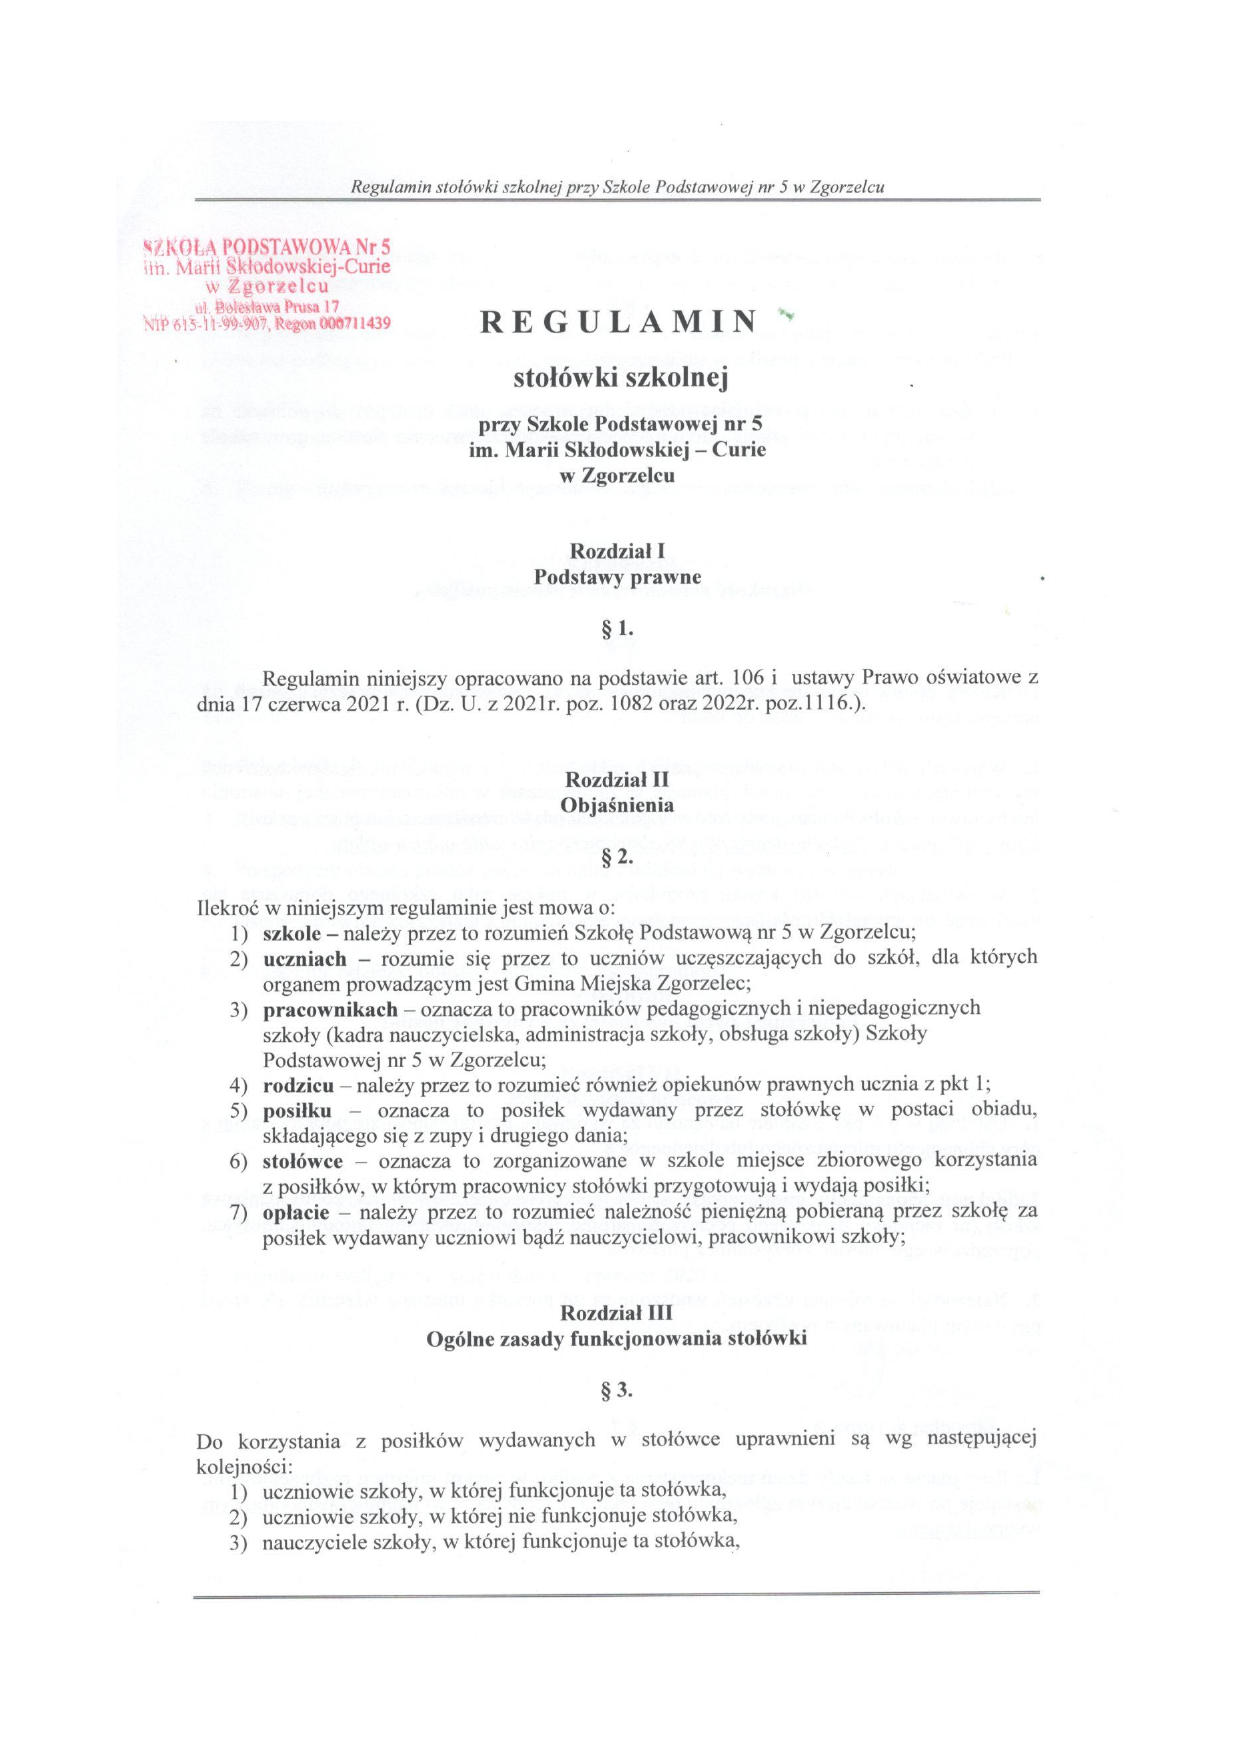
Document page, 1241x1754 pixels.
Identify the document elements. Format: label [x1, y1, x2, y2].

picture [116, 121, 1124, 1641]
